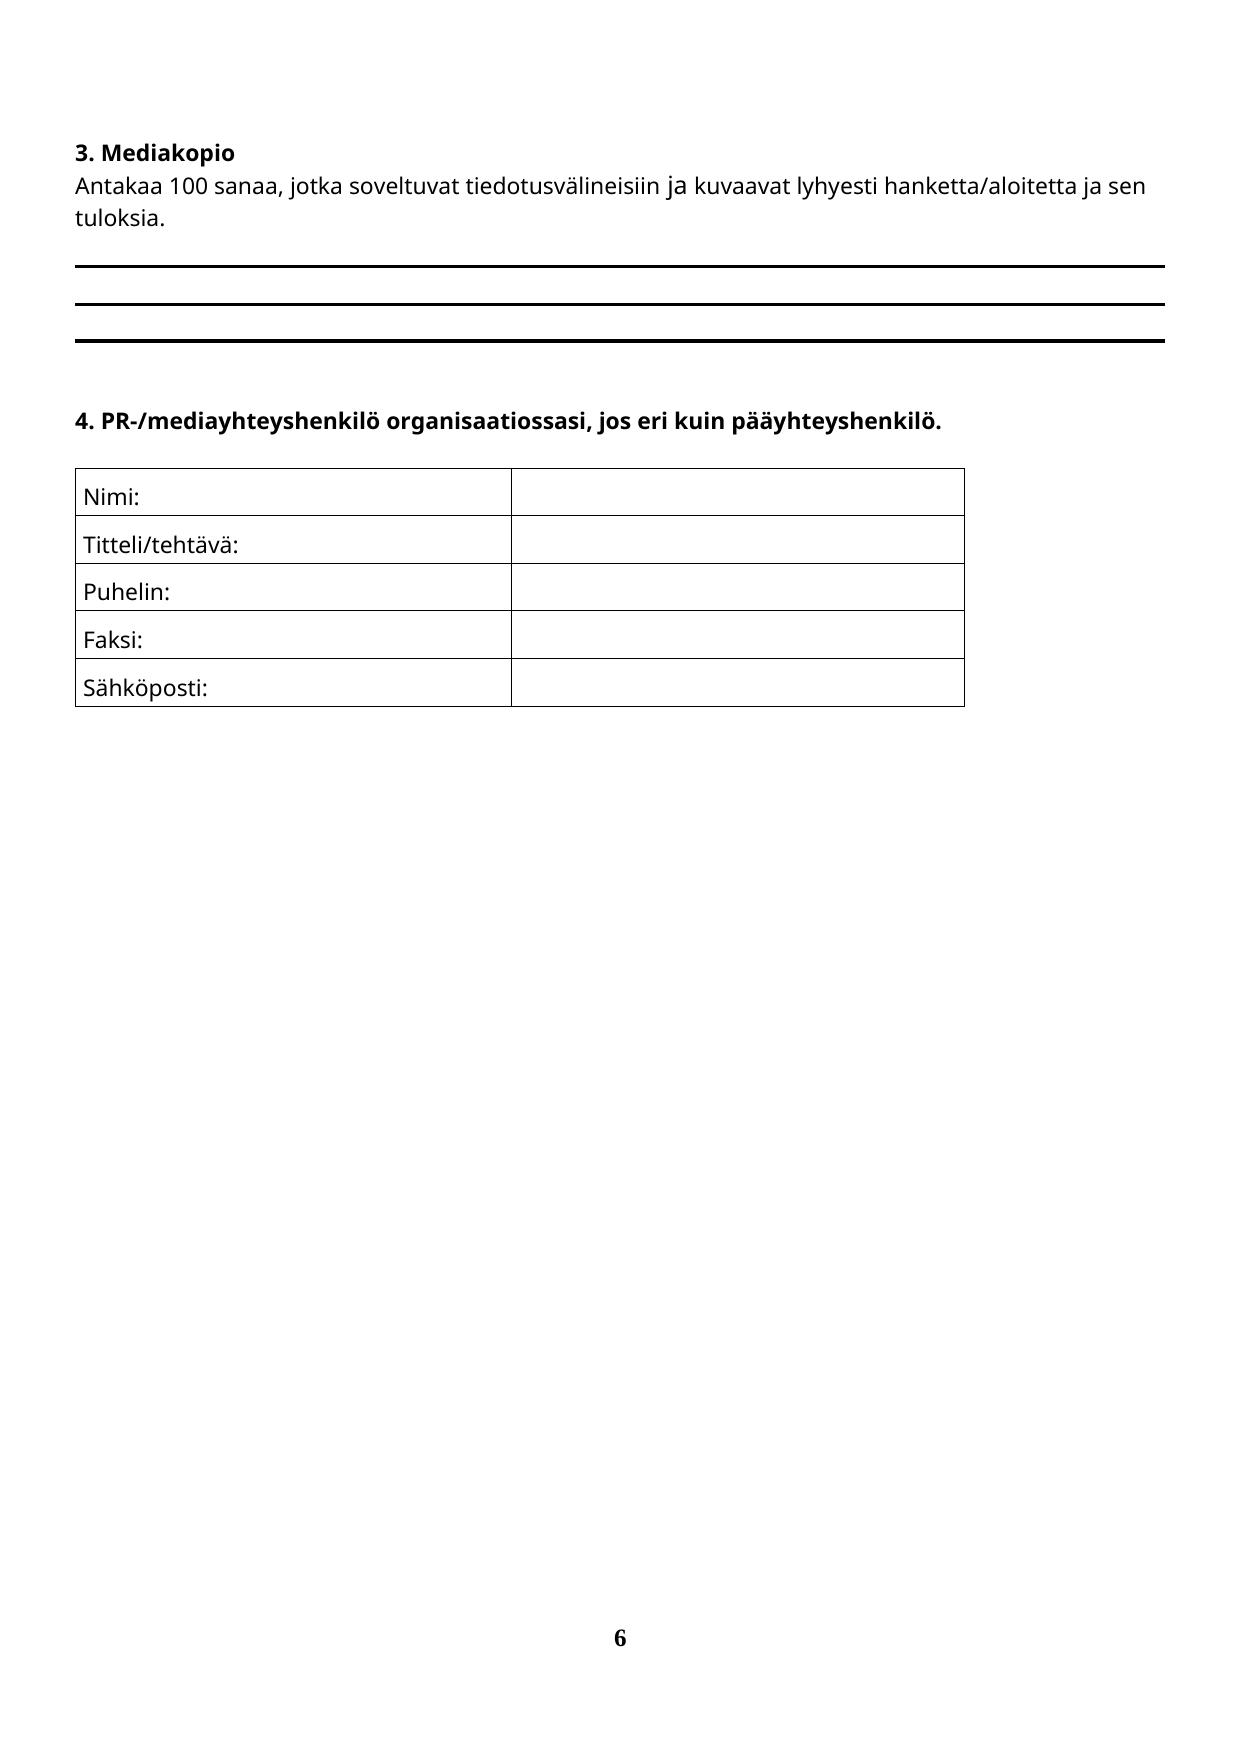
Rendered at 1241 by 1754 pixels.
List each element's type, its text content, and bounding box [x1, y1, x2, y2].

table_cell [512, 564, 964, 610]
text 3. Mediakopio [75, 137, 1165, 168]
table_cell [512, 659, 964, 706]
table_cell [512, 516, 964, 563]
table_cell Faksi: [76, 611, 511, 658]
text Antakaa 100 sanaa, jotka soveltuvat tiedotusvälineisiin ja kuvaavat lyhyesti hanketta/aloitetta ja sen tuloksia. [75, 168, 1165, 233]
text 4. PR-/mediayhteyshenkilö organisaatiossasi, jos eri kuin pääyhteyshenkilö. [75, 405, 1165, 436]
table_cell Puhelin: [76, 564, 511, 610]
table_header Nimi: [76, 469, 511, 515]
table_cell Titteli/tehtävä: [76, 516, 511, 563]
table_header [512, 469, 964, 515]
table_cell Sähköposti: [76, 659, 511, 706]
table_cell [512, 611, 964, 658]
